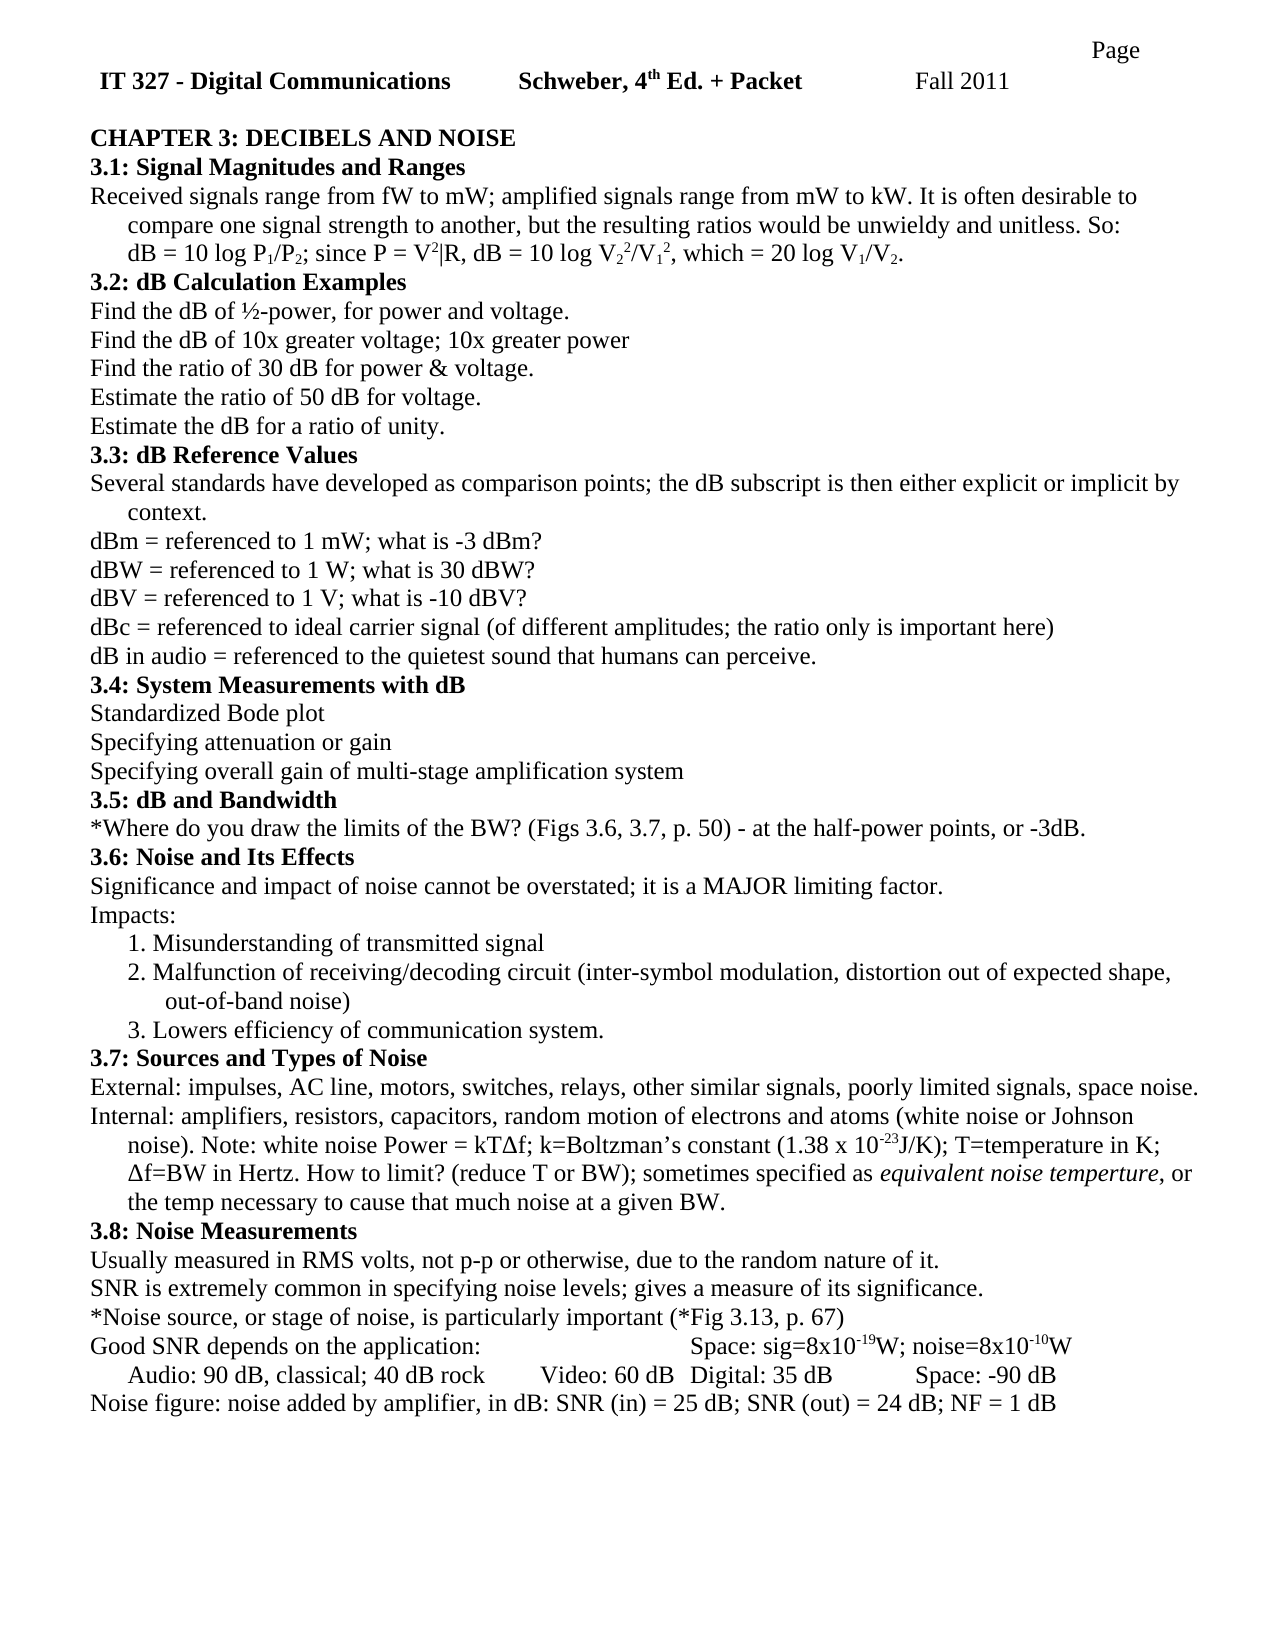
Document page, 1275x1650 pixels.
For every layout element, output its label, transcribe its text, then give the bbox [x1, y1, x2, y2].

text *Where do you draw the limits of the BW? (Figs 3.6, 3.7, p. 50) - at the half-power points, or -3dB. [90, 813, 1200, 842]
text dBW = referenced to 1 W; what is 30 dBW? [90, 555, 1200, 583]
text 3.4: System Measurements with dB [90, 670, 1200, 698]
text Find the ratio of 30 dB for power & voltage. [90, 353, 1200, 382]
text Impacts: [90, 900, 1200, 928]
text Specifying attenuation or gain [90, 727, 1200, 756]
text Audio: 90 dB, classical; 40 dB rock Video: 60 dB Digital: 35 dB Space: -90 dB [90, 1360, 1200, 1388]
text dBc = referenced to ideal carrier signal (of different amplitudes; the ratio only is important here) [90, 612, 1200, 641]
text 3.3: dB Reference Values [90, 440, 1200, 468]
text External: impulses, AC line, motors, switches, relays, other similar signals, poorly limited signals, space noise. [90, 1072, 1200, 1101]
text Several standards have developed as comparison points; the dB subscript is then either explicit or implicit by context. [90, 468, 1200, 526]
text Find the dB of 10x greater voltage; 10x greater power [90, 325, 1200, 353]
text Standardized Bode plot [90, 698, 1200, 727]
text Usually measured in RMS volts, not p-p or otherwise, due to the random nature of it. [90, 1245, 1200, 1273]
text CHAPTER 3: DECIBELS AND NOISE [90, 123, 1200, 152]
text Good SNR depends on the application: Space: sig=8x10-19W; noise=8x10-10W [90, 1331, 1200, 1360]
text 3.1: Signal Magnitudes and Ranges [90, 152, 1200, 181]
text dBV = referenced to 1 V; what is -10 dBV? [90, 583, 1200, 612]
text Internal: amplifiers, resistors, capacitors, random motion of electrons and atoms (white noise or Johnson noise). Note: white noise Power = kTΔf; k=Boltzman’s constant (1.38 x 10-23J/K); T=temperature in K; Δf=BW in Hertz. How to limit? (reduce T or BW); sometimes specified as equivalent noise temperture, or the temp necessary to cause that much noise at a given BW. [90, 1101, 1200, 1216]
text SNR is extremely common in specifying noise levels; gives a measure of its significance. [90, 1273, 1200, 1302]
text 2. Malfunction of receiving/decoding circuit (inter-symbol modulation, distortion out of expected shape, out-of-band noise) [127, 957, 1200, 1015]
text 3.6: Noise and Its Effects [90, 842, 1200, 871]
text 3.8: Noise Measurements [90, 1216, 1200, 1245]
text dB in audio = referenced to the quietest sound that humans can perceive. [90, 641, 1200, 670]
text Received signals range from fW to mW; amplified signals range from mW to kW. It is often desirable to compare one signal strength to another, but the resulting ratios would be unwieldy and unitless. So: [90, 181, 1200, 238]
text 1. Misunderstanding of transmitted signal [90, 928, 1200, 957]
text 3.2: dB Calculation Examples [90, 267, 1200, 296]
text Estimate the dB for a ratio of unity. [90, 411, 1200, 440]
text 3. Lowers efficiency of communication system. [90, 1015, 1200, 1043]
text Noise figure: noise added by amplifier, in dB: SNR (in) = 25 dB; SNR (out) = 24 dB; NF = 1 dB [90, 1388, 1200, 1417]
text Specifying overall gain of multi-stage amplification system [90, 756, 1200, 785]
text Find the dB of ½-power, for power and voltage. [90, 296, 1200, 325]
text dB = 10 log P1/P2; since P = V2|R, dB = 10 log V22/V12, which = 20 log V1/V2. [90, 238, 1200, 267]
text *Noise source, or stage of noise, is particularly important (*Fig 3.13, p. 67) [90, 1302, 1200, 1331]
text Estimate the ratio of 50 dB for voltage. [90, 382, 1200, 411]
text 3.7: Sources and Types of Noise [90, 1043, 1200, 1072]
text 3.5: dB and Bandwidth [90, 785, 1200, 813]
text dBm = referenced to 1 mW; what is -3 dBm? [90, 526, 1200, 555]
text Significance and impact of noise cannot be overstated; it is a MAJOR limiting factor. [90, 871, 1200, 900]
